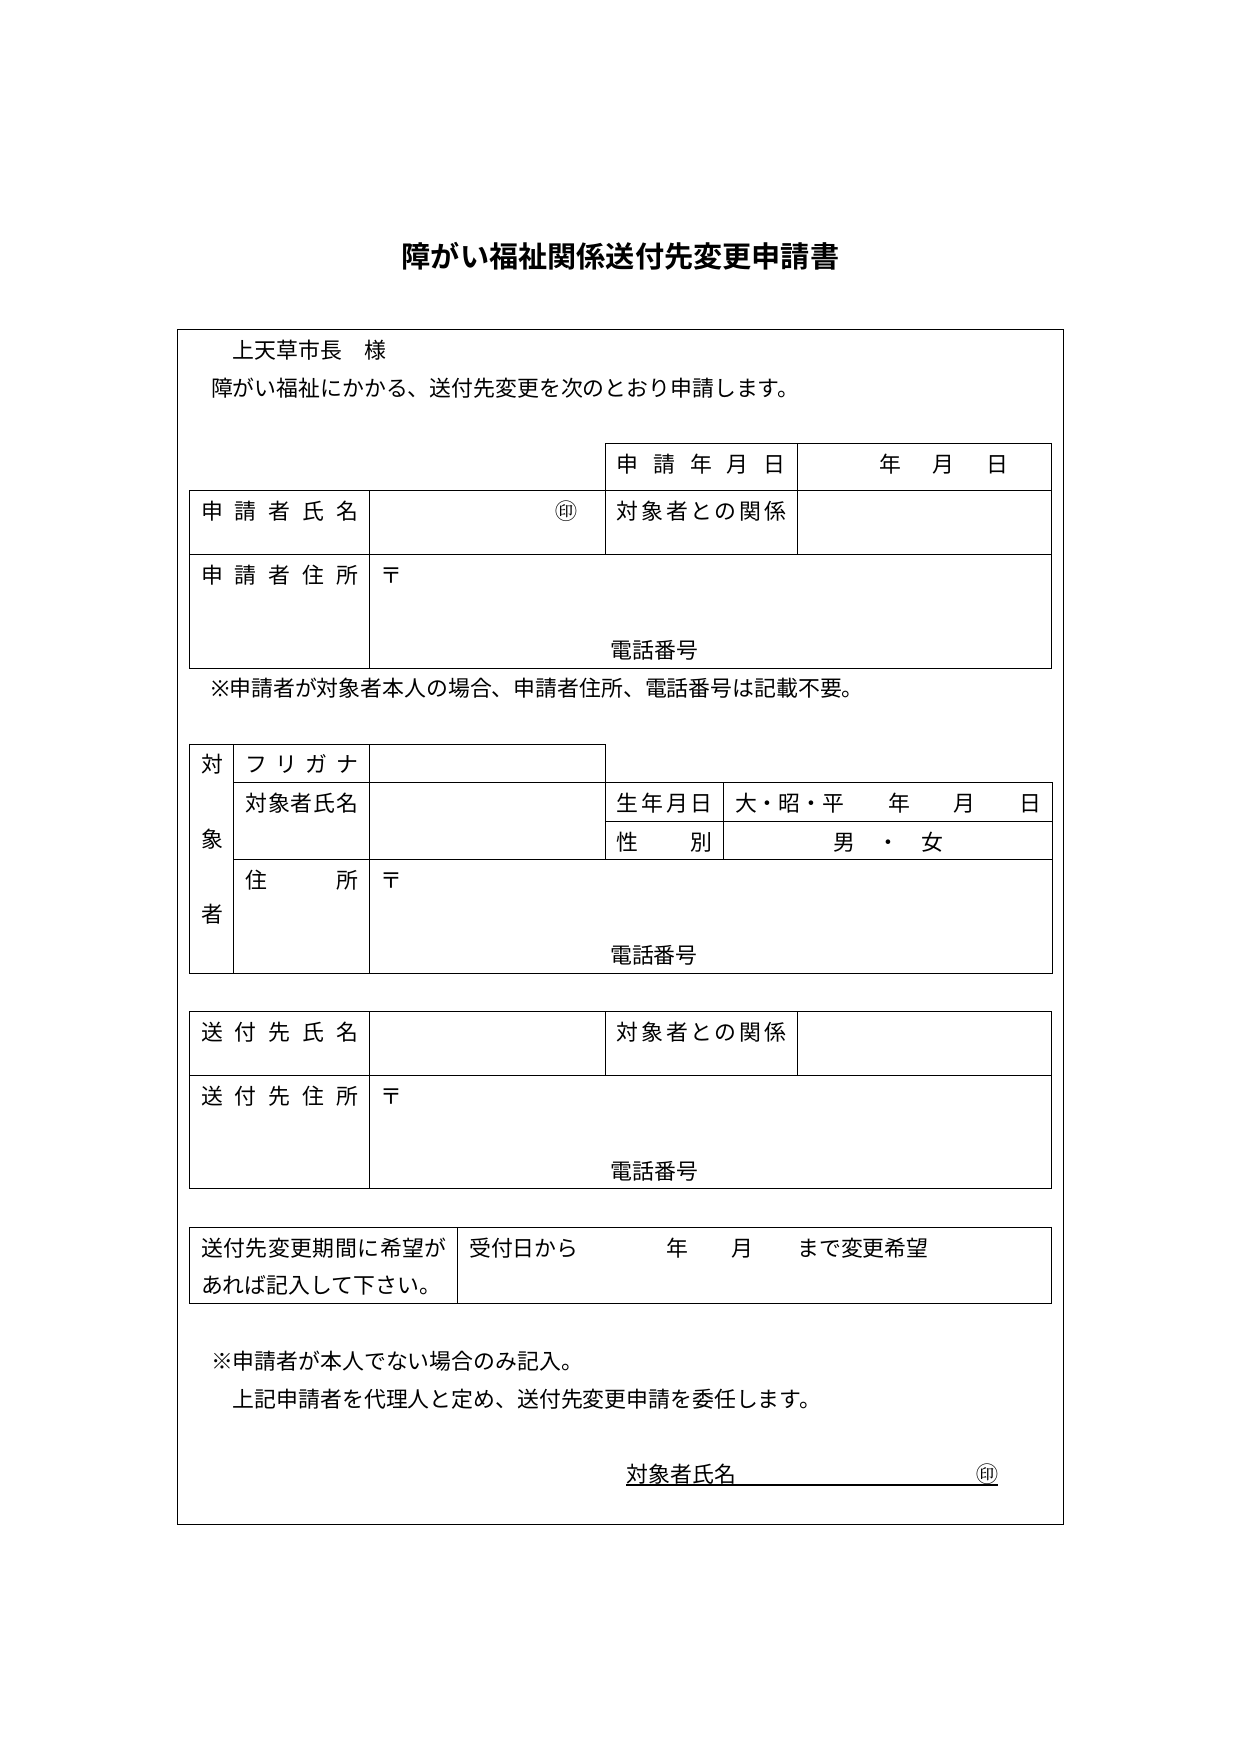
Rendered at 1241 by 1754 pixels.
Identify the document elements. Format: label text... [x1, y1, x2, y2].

table_header 上天草市長 様 障がい福祉にかかる、送付先変更を次のとおり申請します。 ※申請者が対象者本人の場合、申請者住所、電話番号は記載不要。 ※申請者が本人でない場合のみ記入。 上記申請者を代理人と定め、送付先変更申請を委任します。 対象者氏名 [178, 330, 1063, 1524]
text 障がい福祉関係送付先変更申請書 [177, 217, 1063, 292]
